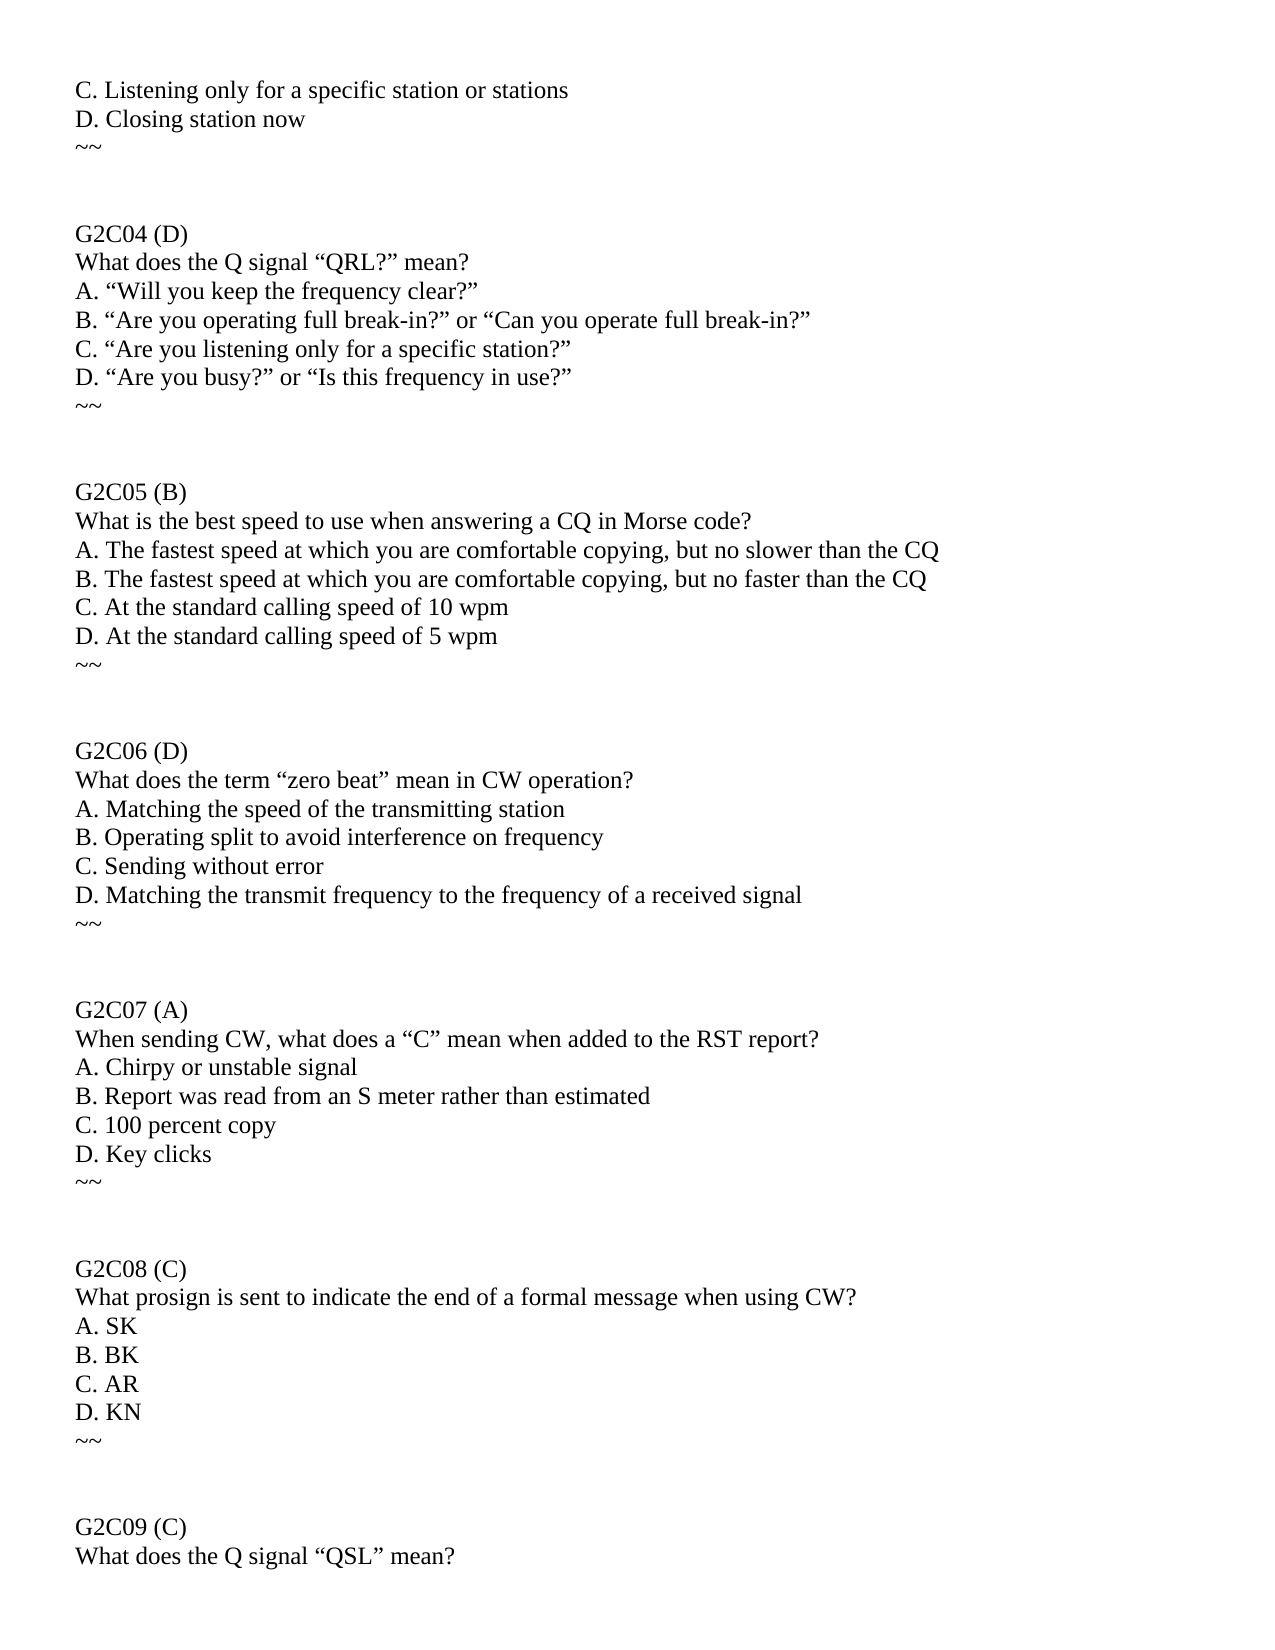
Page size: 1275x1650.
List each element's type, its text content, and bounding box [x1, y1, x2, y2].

text D. “Are you busy?” or “Is this frequency in use?” [75, 362, 1200, 391]
text A. Matching the speed of the transmitting station [75, 794, 1200, 822]
text What does the term “zero beat” mean in CW operation? [75, 765, 1200, 794]
text G2C06 (D) [75, 736, 1200, 765]
text ~~ [75, 1167, 1200, 1196]
text What does the Q signal “QSL” mean? [75, 1541, 1200, 1570]
text G2C07 (A) [75, 995, 1200, 1024]
text A. The fastest speed at which you are comfortable copying, but no slower than the CQ [75, 535, 1200, 564]
text ~~ [75, 909, 1200, 937]
text A. Chirpy or unstable signal [75, 1052, 1200, 1081]
text A. SK [75, 1311, 1200, 1340]
text What is the best speed to use when answering a CQ in Morse code? [75, 506, 1200, 535]
text C. AR [75, 1369, 1200, 1397]
text C. 100 percent copy [75, 1110, 1200, 1139]
text C. “Are you listening only for a specific station?” [75, 334, 1200, 362]
text What does the Q signal “QRL?” mean? [75, 247, 1200, 276]
text A. “Will you keep the frequency clear?” [75, 276, 1200, 305]
text D. Key clicks [75, 1139, 1200, 1167]
text B. BK [75, 1340, 1200, 1369]
text B. The fastest speed at which you are comfortable copying, but no faster than the CQ [75, 564, 1200, 592]
text ~~ [75, 391, 1200, 420]
text ~~ [75, 132, 1200, 161]
text C. Sending without error [75, 851, 1200, 880]
text G2C09 (C) [75, 1512, 1200, 1541]
text D. At the standard calling speed of 5 wpm [75, 621, 1200, 650]
text B. Report was read from an S meter rather than estimated [75, 1081, 1200, 1110]
text ~~ [75, 1426, 1200, 1455]
text D. Closing station now [75, 104, 1200, 132]
text C. At the standard calling speed of 10 wpm [75, 592, 1200, 621]
text B. Operating split to avoid interference on frequency [75, 822, 1200, 851]
text G2C04 (D) [75, 219, 1200, 247]
text D. Matching the transmit frequency to the frequency of a received signal [75, 880, 1200, 909]
text B. “Are you operating full break-in?” or “Can you operate full break-in?” [75, 305, 1200, 334]
text G2C08 (C) [75, 1254, 1200, 1282]
text What prosign is sent to indicate the end of a formal message when using CW? [75, 1282, 1200, 1311]
text C. Listening only for a specific station or stations [75, 75, 1200, 104]
text D. KN [75, 1397, 1200, 1426]
text G2C05 (B) [75, 477, 1200, 506]
text ~~ [75, 650, 1200, 679]
text When sending CW, what does a “C” mean when added to the RST report? [75, 1024, 1200, 1052]
